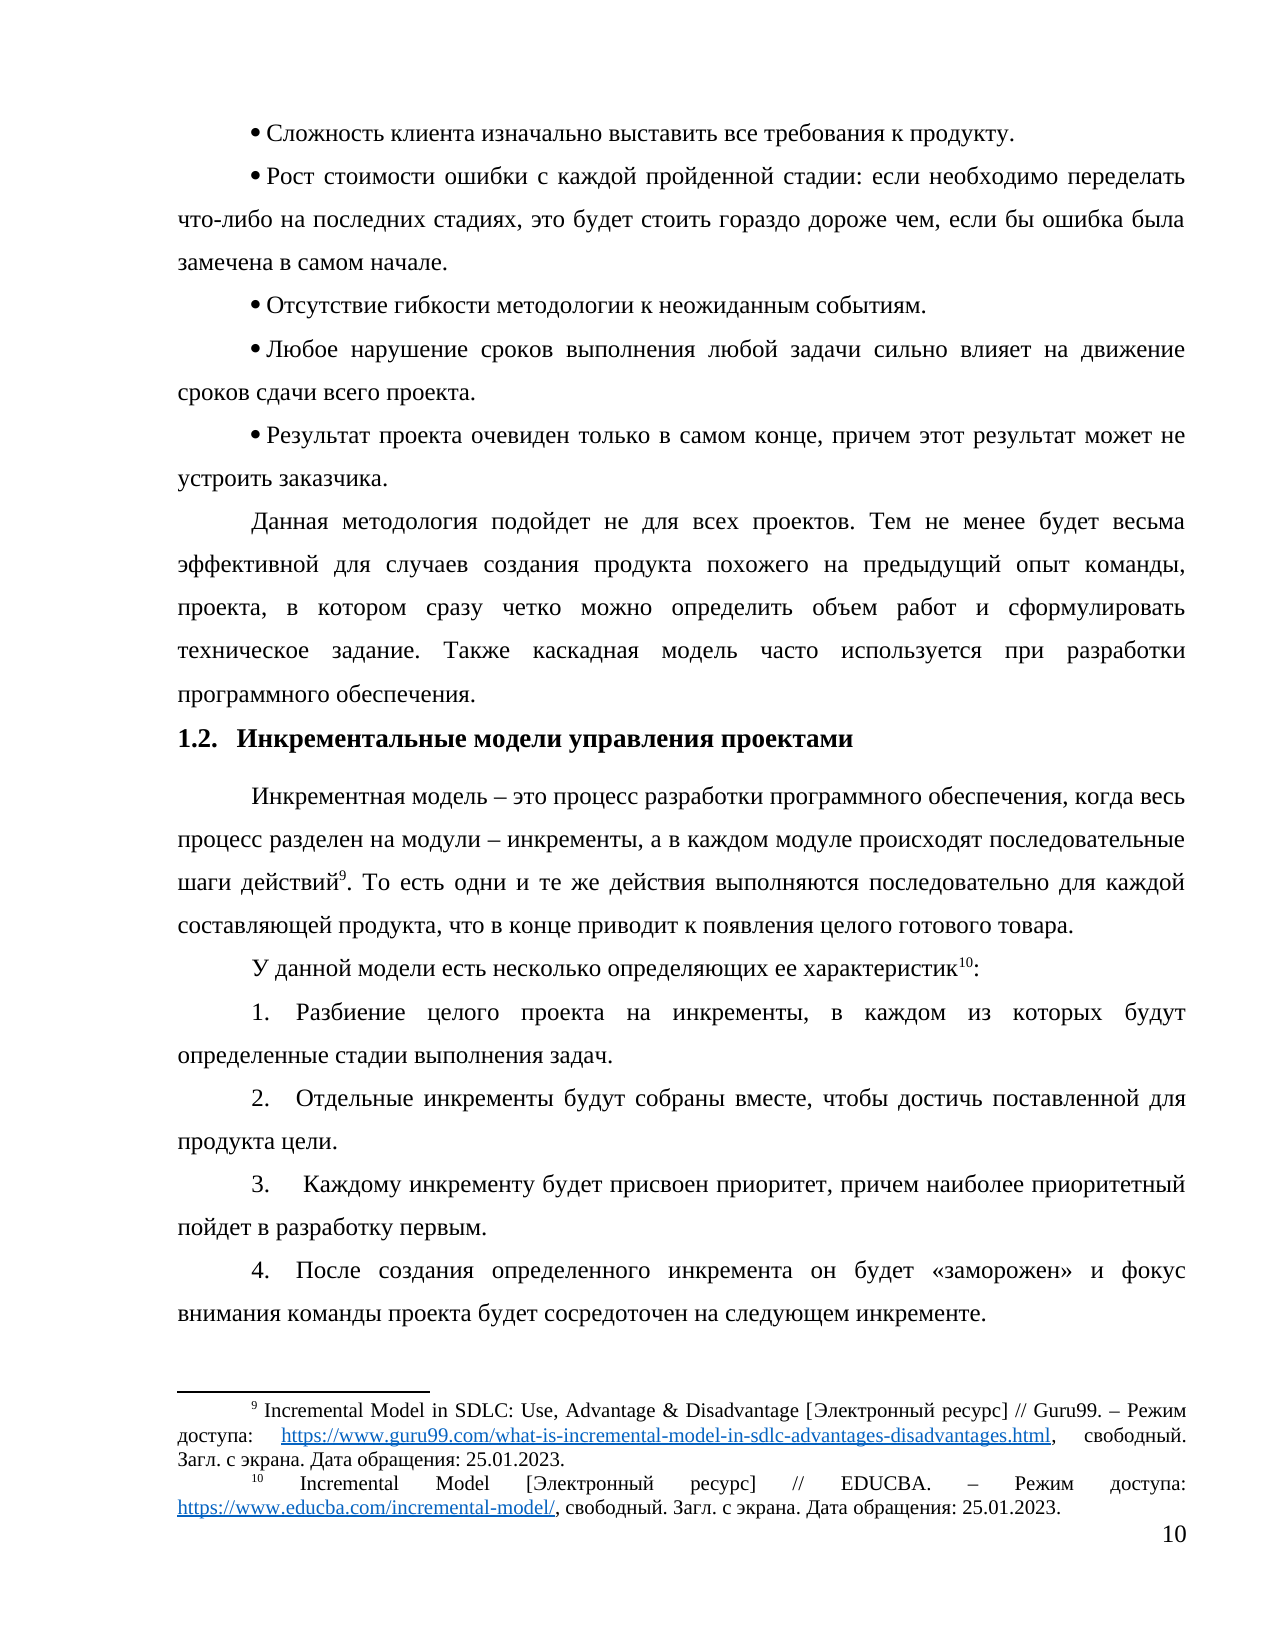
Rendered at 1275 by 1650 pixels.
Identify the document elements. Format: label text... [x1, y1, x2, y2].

text Данная методология подойдет не для всех проектов. Тем не менее будет весьма эффективной для случаев создания продукта похожего на предыдущий опыт команды, проекта, в котором сразу четко можно определить объем работ и сформулировать техническое задание. Также каскадная модель часто используется при разработки программного обеспечения. [177, 506, 1186, 707]
list Любое нарушение сроков выполнения любой задачи сильно влияет на движение сроков сдачи всего проекта. [177, 334, 1186, 406]
text У данной модели есть несколько определяющих ее характеристик: [177, 953, 1186, 982]
subtitle Инкрементальные модели управления проектами [177, 722, 1186, 753]
list Сложность клиента изначально выставить все требования к продукту. [177, 118, 1186, 147]
list Отдельные инкременты будут собраны вместе, чтобы достичь поставленной для продукта цели. [177, 1083, 1186, 1155]
list Рост стоимости ошибки с каждой пройденной стадии: если необходимо переделать что-либо на последних стадиях, это будет стоить гораздо дороже чем, если бы ошибка была замечена в самом начале. [177, 161, 1186, 276]
text Инкрементная модель – это процесс разработки программного обеспечения, когда весь процесс разделен на модули – инкременты, а в каждом модуле происходят последовательные шаги действий. То есть одни и те же действия выполняются последовательно для каждой составляющей продукта, что в конце приводит к появления целого готового товара. [177, 781, 1186, 939]
list После создания определенного инкремента он будет «заморожен» и фокус внимания команды проекта будет сосредоточен на следующем инкременте. [177, 1255, 1186, 1327]
list Отсутствие гибкости методологии к неожиданным событиям. [177, 291, 1186, 319]
list Разбиение целого проекта на инкременты, в каждом из которых будут определенные стадии выполнения задач. [177, 997, 1186, 1068]
list Результат проекта очевиден только в самом конце, причем этот результат может не устроить заказчика. [177, 420, 1186, 492]
list Каждому инкременту будет присвоен приоритет, причем наиболее приоритетный пойдет в разработку первым. [177, 1169, 1186, 1241]
